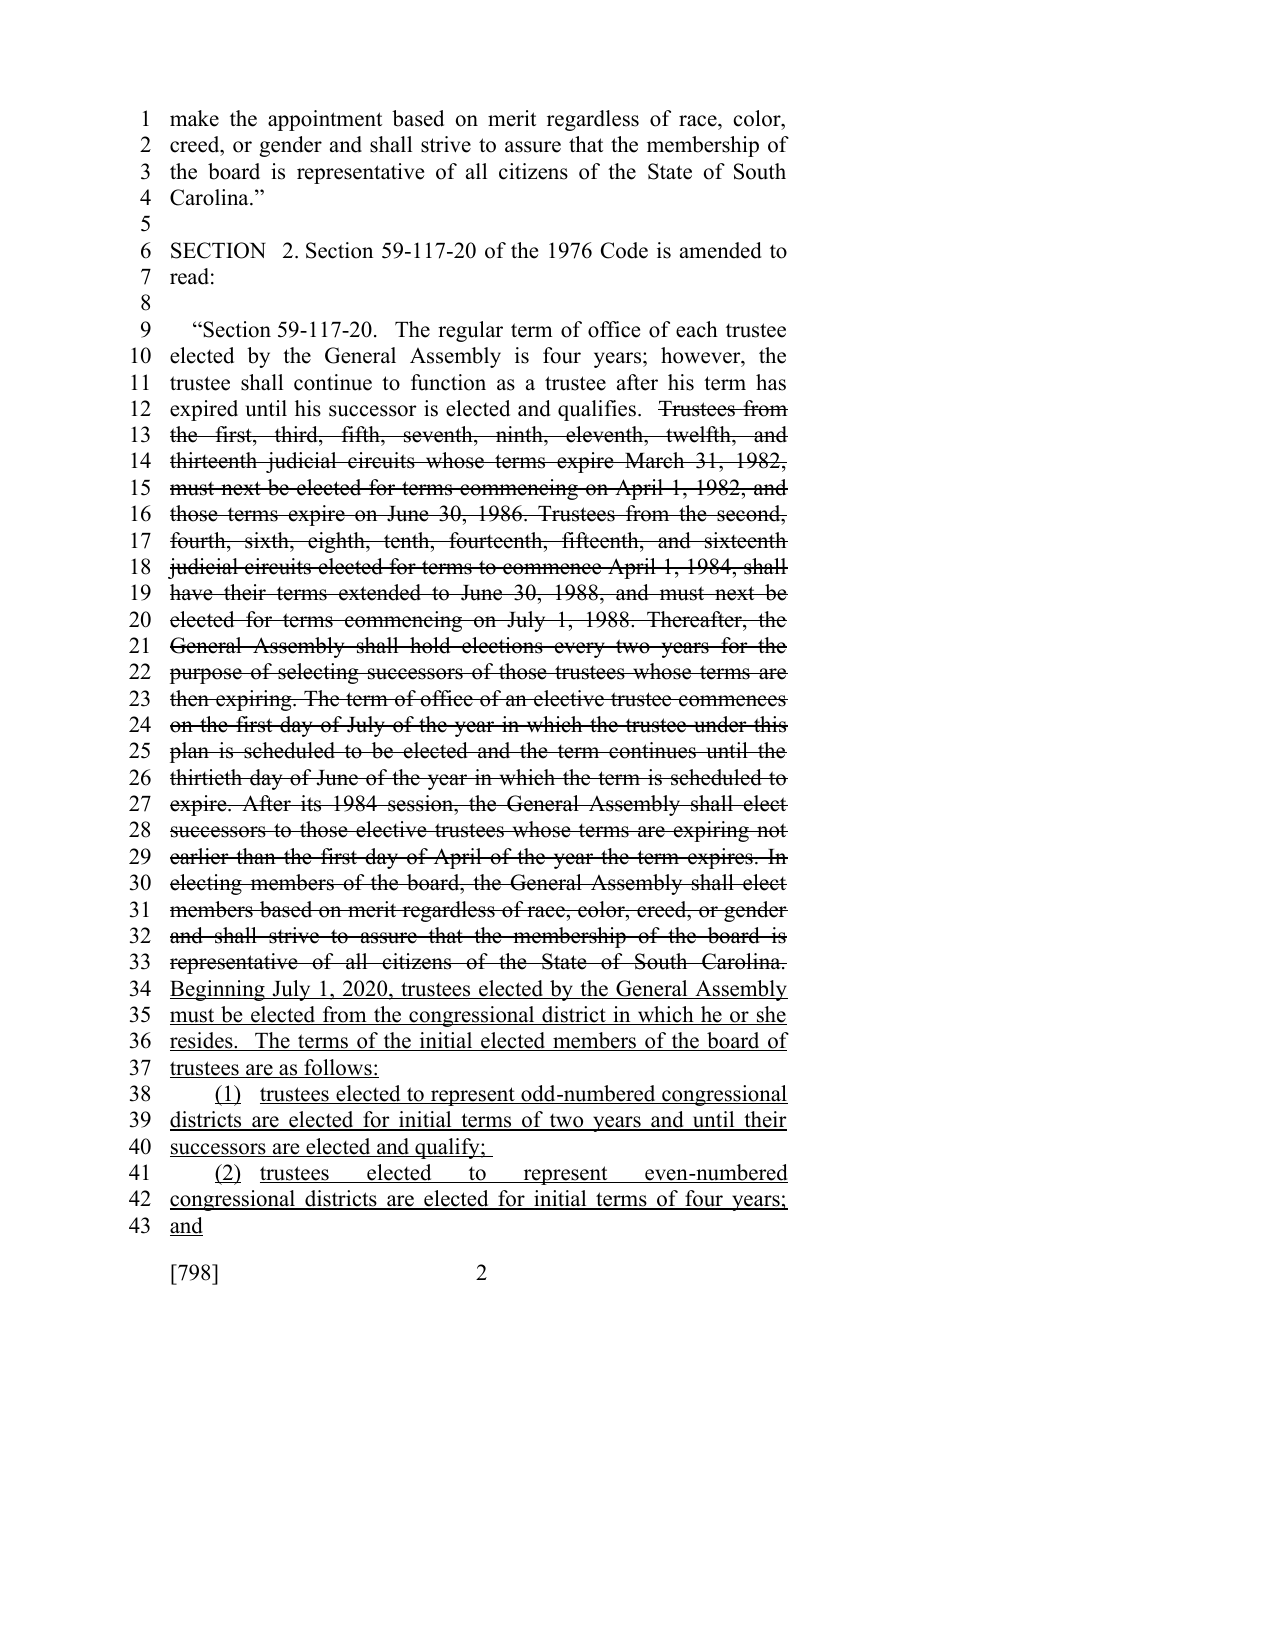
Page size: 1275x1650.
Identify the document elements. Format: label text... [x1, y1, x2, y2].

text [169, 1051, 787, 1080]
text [169, 105, 787, 210]
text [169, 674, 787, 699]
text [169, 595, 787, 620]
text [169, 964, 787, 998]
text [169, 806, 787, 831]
text (1) trustees elected to represent odd-numbered congressional districts are elected for initial terms of two years and until their successors are elected and qualify; [169, 1130, 787, 1159]
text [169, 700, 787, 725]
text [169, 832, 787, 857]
text SECTION 2. Section 59-117-20 of the 1976 Code is amended to read: [169, 237, 787, 289]
text (2) trustees elected to represent even-numbered congressional districts are elected for initial terms of four years; and [169, 1209, 787, 1238]
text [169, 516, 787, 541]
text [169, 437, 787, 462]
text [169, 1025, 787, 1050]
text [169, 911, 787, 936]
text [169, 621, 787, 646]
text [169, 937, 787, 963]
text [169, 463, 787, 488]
text (1) trustees elected to represent odd-numbered congressional districts are elected for initial terms of two years and until their successors are elected and qualify; [169, 1080, 787, 1129]
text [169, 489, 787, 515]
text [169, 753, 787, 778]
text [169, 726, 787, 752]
text (2) trustees elected to represent even-numbered congressional districts are elected for initial terms of four years; and [169, 1159, 787, 1208]
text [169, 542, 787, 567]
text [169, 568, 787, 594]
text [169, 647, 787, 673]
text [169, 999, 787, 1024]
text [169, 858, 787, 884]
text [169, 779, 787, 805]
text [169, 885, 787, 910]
